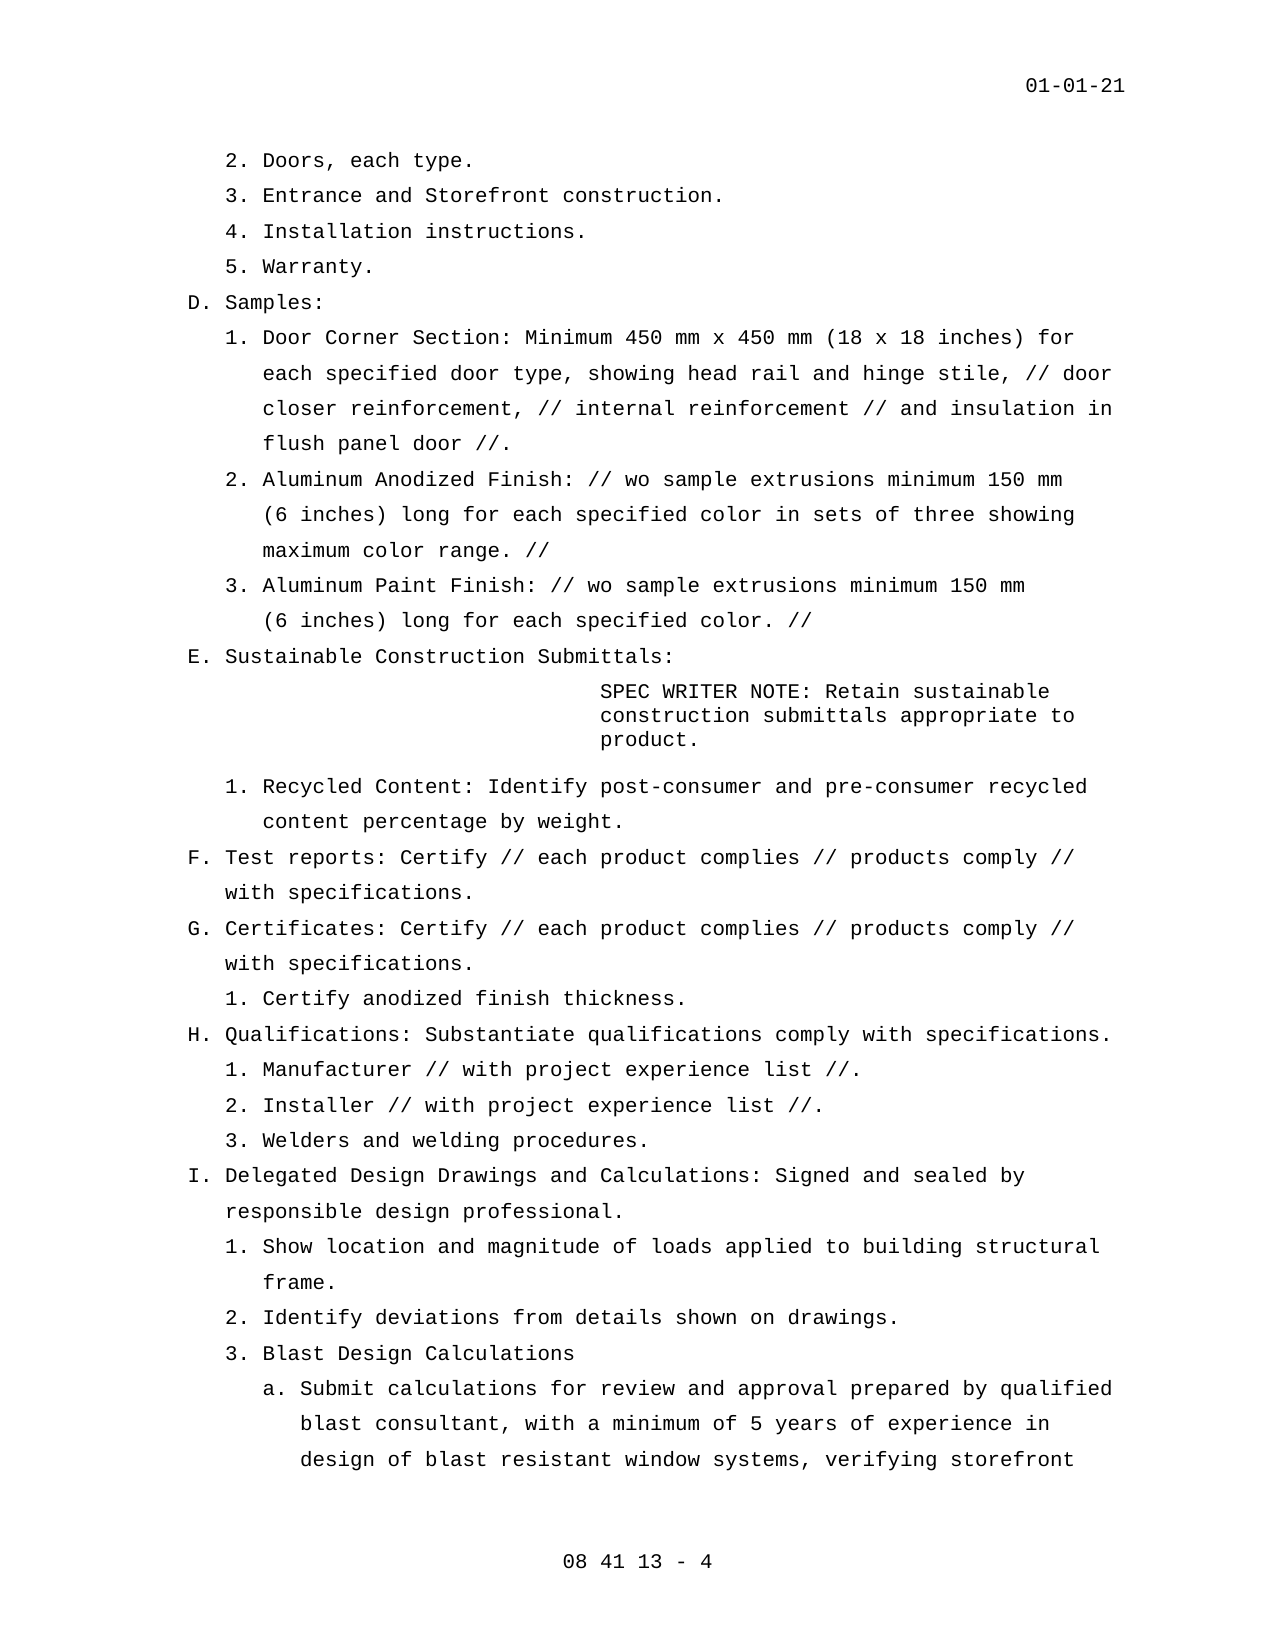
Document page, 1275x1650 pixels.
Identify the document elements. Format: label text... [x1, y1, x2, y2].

text Aluminum Paint Finish: // wo sample extrusions minimum 150 mm (6 inches) long for each specified color. // [225, 575, 1125, 634]
text Blast Design Calculations [225, 1342, 1125, 1366]
text Show location and magnitude of loads applied to building structural frame. [225, 1236, 1125, 1295]
text Certify anodized finish thickness. [225, 988, 1125, 1012]
text Recycled Content: Identify post-consumer and pre-consumer recycled content percentage by weight. [225, 776, 1125, 835]
text Sustainable Construction Submittals: [187, 646, 1125, 669]
text Samples: [187, 292, 1125, 315]
text Installation instructions. [225, 221, 1125, 244]
text Manufacturer // with project experience list //. [225, 1059, 1125, 1083]
text Installer // with project experience list //. [225, 1094, 1125, 1118]
text SPEC WRITER NOTE: Retain sustainable construction submittals appropriate to product. [600, 681, 1125, 752]
text Identify deviations from details shown on drawings. [225, 1307, 1125, 1331]
text Welders and welding procedures. [225, 1130, 1125, 1154]
text Door Corner Section: Minimum 450 mm x 450 mm (18 x 18 inches) for each specified door type, showing head rail and hinge stile, // door closer reinforcement, // internal reinforcement // and insulation in flush panel door //. [225, 327, 1125, 457]
text Warranty. [225, 256, 1125, 280]
text Entrance and Storefront construction. [225, 185, 1125, 209]
text Qualifications: Substantiate qualifications comply with specifications. [187, 1024, 1125, 1047]
text Doors, each type. [225, 150, 1125, 174]
text Certificates: Certify // each product complies // products comply // with specifications. [187, 917, 1125, 977]
text Aluminum Anodized Finish: // wo sample extrusions minimum 150 mm (6 inches) long for each specified color in sets of three showing maximum color range. // [225, 469, 1125, 563]
text Test reports: Certify // each product complies // products comply // with specifications. [187, 847, 1125, 906]
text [262, 1378, 1125, 1472]
text Delegated Design Drawings and Calculations: Signed and sealed by responsible design professional. [187, 1165, 1125, 1224]
